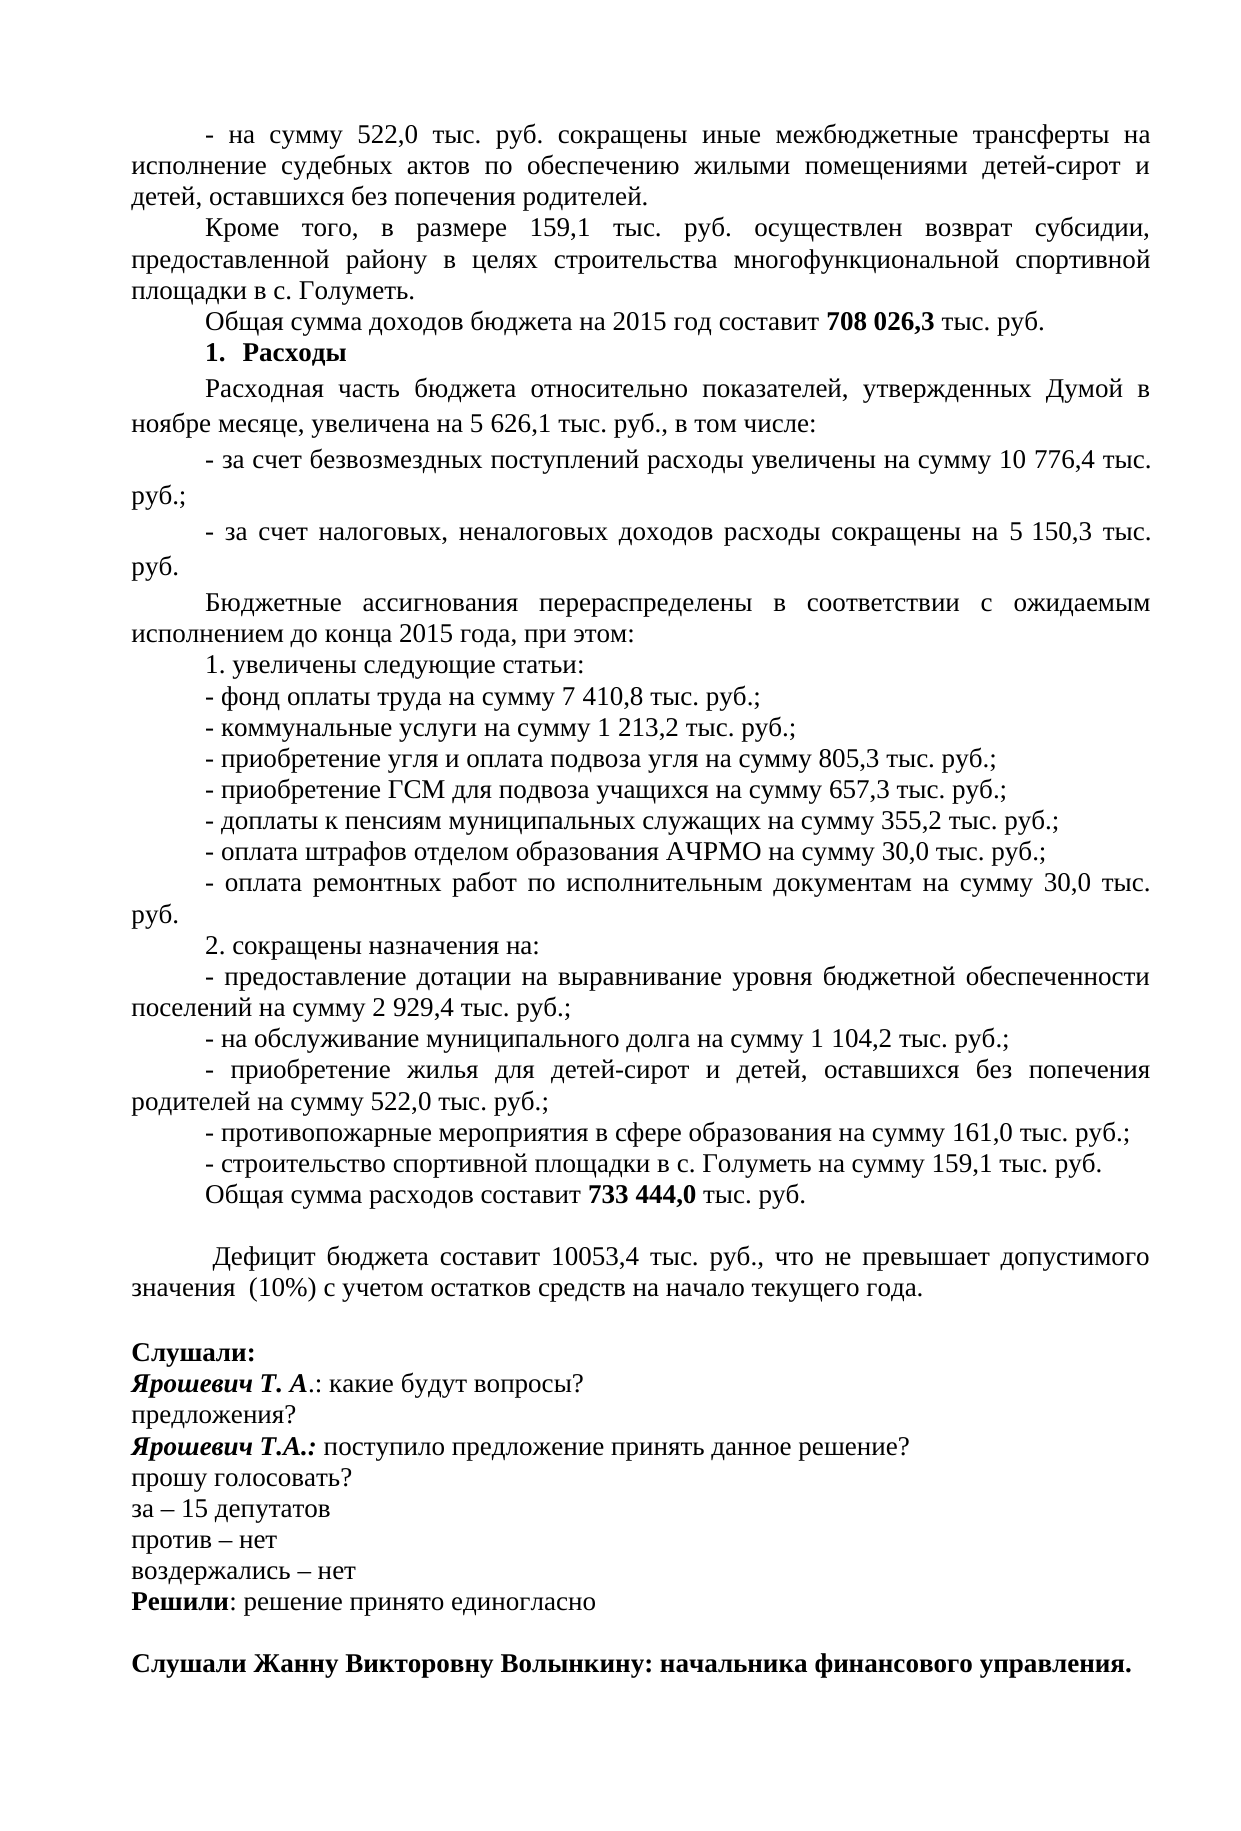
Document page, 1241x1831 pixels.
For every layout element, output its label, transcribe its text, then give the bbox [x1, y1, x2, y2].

text Бюджетные ассигнования перераспределены в соответствии с ожидаемым исполнением до конца 2015 года, при этом: [131, 586, 1152, 648]
text - оплата штрафов отделом образования АЧРМО на сумму 30,0 тыс. руб.; [131, 835, 1152, 867]
text - фонд оплаты труда на сумму 7 410,8 тыс. руб.; [131, 680, 1152, 711]
text - оплата ремонтных работ по исполнительным документам на сумму 30,0 тыс. руб. [131, 867, 1152, 929]
text - на сумму 522,0 тыс. руб. сокращены иные межбюджетные трансферты на исполнение судебных актов по обеспечению жилыми помещениями детей-сирот и детей, оставшихся без попечения родителей. [131, 118, 1152, 212]
text Решили: решение принято единогласно [131, 1585, 1152, 1616]
text Слушали: [131, 1336, 1152, 1367]
text предложения? [131, 1398, 1152, 1429]
text 1. увеличены следующие статьи: [131, 648, 1152, 680]
text - противопожарные мероприятия в сфере образования на сумму 161,0 тыс. руб.; [131, 1116, 1152, 1147]
list Расходная часть бюджета относительно показателей, утвержденных Думой в ноябре месяце, увеличена на 5 626,1 тыс. руб., в том числе: [131, 372, 1152, 439]
text - приобретение жилья для детей-сирот и детей, оставшихся без попечения родителей на сумму 522,0 тыс. руб.; [131, 1053, 1152, 1116]
text Слушали Жанну Викторовну Волынкину: начальника финансового управления. [131, 1648, 1152, 1679]
text Ярошевич Т. А.: какие будут вопросы? [131, 1367, 1152, 1398]
text - предоставление дотации на выравнивание уровня бюджетной обеспеченности поселений на сумму 2 929,4 тыс. руб.; [131, 960, 1152, 1022]
text за – 15 депутатов [131, 1492, 1152, 1523]
text Дефицит бюджета составит 10053,4 тыс. руб., что не превышает допустимого значения (10%) с учетом остатков средств на начало текущего года. [131, 1240, 1152, 1303]
text Кроме того, в размере 159,1 тыс. руб. осуществлен возврат субсидии, предоставленной району в целях строительства многофункциональной спортивной площадки в с. Голуметь. [131, 212, 1152, 305]
text - доплаты к пенсиям муниципальных служащих на сумму 355,2 тыс. руб.; [131, 804, 1152, 835]
text - приобретение ГСМ для подвоза учащихся на сумму 657,3 тыс. руб.; [131, 773, 1152, 804]
list - за счет налоговых, неналоговых доходов расходы сокращены на 5 150,3 тыс. руб. [131, 515, 1152, 582]
list Расходы [205, 336, 1152, 367]
text Общая сумма расходов составит 733 444,0 тыс. руб. [131, 1178, 1152, 1209]
text против – нет [131, 1523, 1152, 1554]
text - строительство спортивной площадки в с. Голуметь на сумму 159,1 тыс. руб. [131, 1147, 1152, 1178]
text Общая сумма доходов бюджета на 2015 год составит 708 026,3 тыс. руб. [131, 305, 1152, 336]
text прошу голосовать? [131, 1461, 1152, 1492]
text воздержались – нет [131, 1554, 1152, 1585]
text - на обслуживание муниципального долга на сумму 1 104,2 тыс. руб.; [131, 1022, 1152, 1053]
list - за счет безвозмездных поступлений расходы увеличены на сумму 10 776,4 тыс. руб.; [131, 443, 1152, 510]
text - коммунальные услуги на сумму 1 213,2 тыс. руб.; [131, 711, 1152, 742]
text Ярошевич Т.А.: поступило предложение принять данное решение? [131, 1429, 1152, 1461]
text - приобретение угля и оплата подвоза угля на сумму 805,3 тыс. руб.; [131, 742, 1152, 773]
text 2. сокращены назначения на: [131, 929, 1152, 960]
